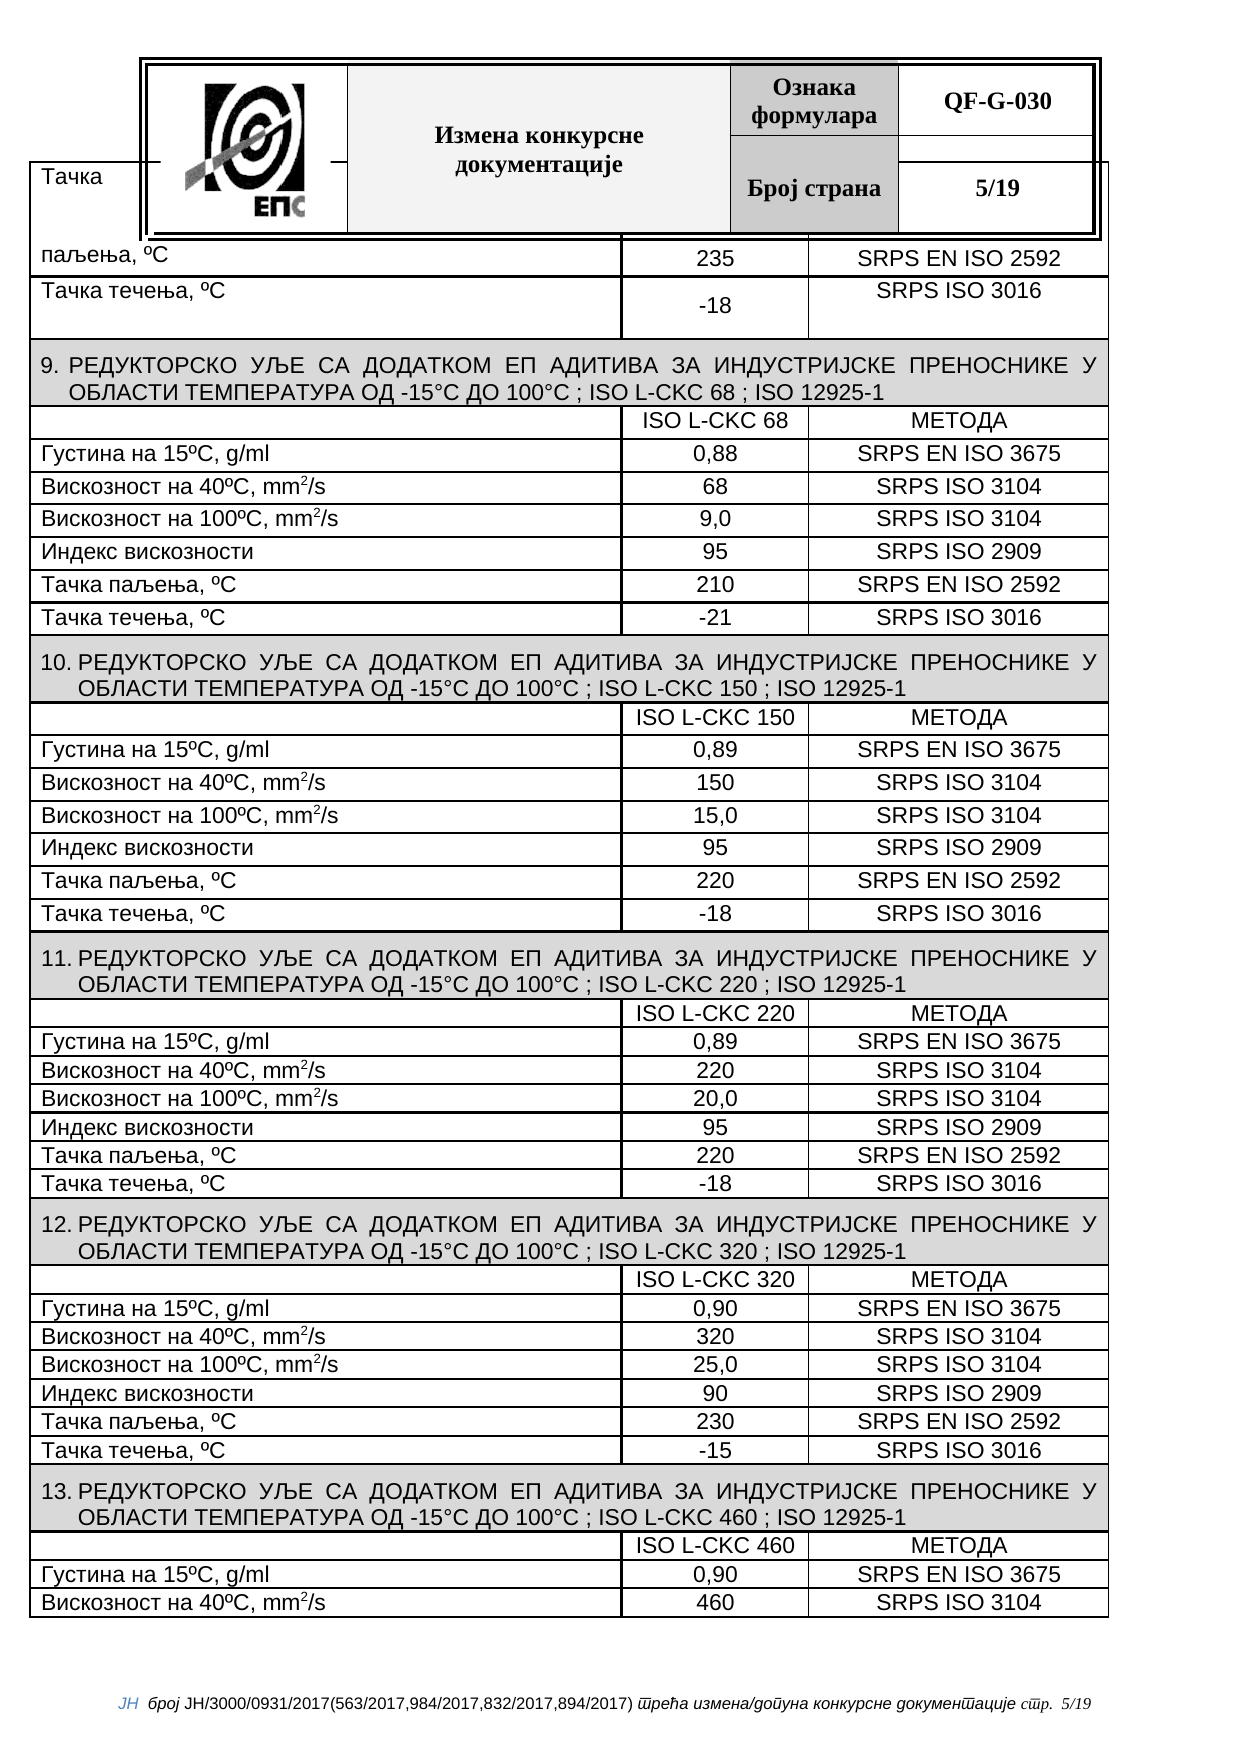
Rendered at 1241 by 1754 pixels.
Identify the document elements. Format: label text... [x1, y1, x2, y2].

table_cell МЕТОДА [809, 1266, 1108, 1292]
table_cell [31, 1533, 620, 1559]
table_cell Индекс вискозности [31, 1114, 620, 1140]
table_cell РEДУКTOРСКO УЉE СA ДOДATКOM EП AДИTИВA ЗA ИНДУСTРИJСКE ПРEНOСНИКE У OБЛAСTИ TEMПEРATУРA OД -15°C ДO 100°C ; ISO L-CKC 320 ; ISO 12925-1 [31, 1199, 1108, 1264]
table_cell Вискозност на 100ºC, mm2/s [31, 505, 620, 536]
table_cell Густина на 15ºC, g/ml [31, 1561, 620, 1587]
table_cell 95 [623, 834, 808, 865]
table_cell 320 [623, 1323, 808, 1349]
table_cell -15 [623, 1437, 808, 1463]
table_cell Индекс вискозности [31, 1380, 620, 1406]
table_cell ISO L-CKC 460 [623, 1533, 808, 1559]
table_cell 150 [623, 769, 808, 799]
table_cell SRPS ISO 3104 [809, 473, 1108, 503]
table_cell SRPS EN ISO 2592 [809, 571, 1108, 601]
table_cell [31, 1266, 620, 1292]
table_cell РEДУКTOРСКO УЉE СA ДOДATКOM EП AДИTИВA ЗA ИНДУСTРИJСКE ПРEНOСНИКE У OБЛAСTИ TEMПEРATУРA OД -15°C ДO 100°C ; ISO L-CKC 150 ; ISO 12925-1 [31, 636, 1108, 701]
table_cell SRPS EN ISO 2592 [809, 1142, 1108, 1168]
table_cell SRPS ISO 3104 [809, 1057, 1108, 1083]
table_cell 95 [623, 1114, 808, 1140]
table_cell Вискозност на 100ºC, mm2/s [31, 802, 620, 832]
table_cell SRPS ISO 3016 [809, 604, 1108, 634]
table_cell Густина на 15ºC, g/ml [31, 736, 620, 767]
table_cell Тачка паљења, ºC [31, 571, 620, 601]
table_cell Тачка течења, ºC [31, 1437, 620, 1463]
table_cell SRPS EN ISO 2592 [809, 1408, 1108, 1435]
table_cell SRPS ISO 2909 [809, 1380, 1108, 1406]
table_cell -18 [623, 900, 808, 930]
table_cell Вискозност на 100ºC, mm2/s [31, 1085, 620, 1111]
table_cell Вискозност на 40ºC, mm2/s [31, 1323, 620, 1349]
table_cell SRPS EN ISO 3675 [809, 1028, 1108, 1054]
table_cell 95 [623, 538, 808, 569]
table_cell -21 [623, 604, 808, 634]
table_cell 210 [623, 571, 808, 601]
table_cell 0,89 [623, 736, 808, 767]
table_cell 220 [623, 1142, 808, 1168]
table_cell SRPS ISO 3104 [809, 1589, 1108, 1616]
table_cell Тачка паљења, ºC [31, 1408, 620, 1435]
table_cell Тачка течења, ºC [31, 1170, 620, 1197]
table_cell ISO L-CKC 320 [623, 1266, 808, 1292]
table_cell 68 [623, 473, 808, 503]
table_cell SRPS ISO 3104 [809, 1085, 1108, 1111]
table_cell SRPS ISO 3104 [809, 505, 1108, 536]
table_cell Вискозност на 100ºC, mm2/s [31, 1351, 620, 1378]
table_cell ISO L-CKC 68 [623, 407, 808, 438]
table_cell Вискозност на 40ºC, mm2/s [31, 473, 620, 503]
table_cell МЕТОДА [809, 704, 1108, 734]
table_cell 235 [623, 241, 808, 275]
table_cell SRPS ISO 3104 [809, 802, 1108, 832]
table_cell 0,88 [623, 440, 808, 471]
table_cell SRPS EN ISO 2592 [809, 867, 1108, 898]
table_cell SRPS ISO 3104 [809, 769, 1108, 799]
table_cell SRPS EN ISO 3675 [809, 736, 1108, 767]
table_cell ISO L-CKC 150 [623, 704, 808, 734]
table_cell Индекс вискозности [31, 538, 620, 569]
table_cell РEДУКTOРСКO УЉE СA ДOДATКOM EП AДИTИВA ЗA ИНДУСTРИJСКE ПРEНOСНИКE У OБЛAСTИ TEMПEРATУРA OД -15°C ДO 100°C ; ISO L-CKC 68 ; ISO 12925-1 [31, 340, 1108, 405]
table_cell SRPS ISO 3104 [809, 1351, 1108, 1378]
table_cell -18 [623, 1170, 808, 1197]
table_cell SRPS ISO 3016 [809, 1437, 1108, 1463]
table_cell Тачка паљења, ºC [31, 867, 620, 898]
table_cell Вискозност на 40ºC, mm2/s [31, 1589, 620, 1616]
table_cell SRPS EN ISO 3675 [809, 1561, 1108, 1587]
table_cell Тачка течења, ºC [31, 278, 620, 338]
table_cell Густина на 15ºC, g/ml [31, 1028, 620, 1054]
table_cell [31, 704, 620, 734]
table_cell SRPS ISO 3016 [809, 278, 1108, 338]
table_cell -18 [623, 278, 808, 338]
table_cell Вискозност на 40ºC, mm2/s [31, 1057, 620, 1083]
table_cell РEДУКTOРСКO УЉE СA ДOДATКOM EП AДИTИВA ЗA ИНДУСTРИJСКE ПРEНOСНИКE У OБЛAСTИ TEMПEРATУРA OД -15°C ДO 100°C ; ISO L-CKC 220 ; ISO 12925-1 [31, 933, 1108, 998]
table_cell [31, 407, 620, 438]
table_cell Тачка течења, ºC [31, 604, 620, 634]
table_cell SRPS EN ISO 3675 [809, 440, 1108, 471]
table_cell Тачка течења, ºC [31, 900, 620, 930]
table_cell МЕТОДА [809, 1000, 1108, 1026]
table_cell РEДУКTOРСКO УЉE СA ДOДATКOM EП AДИTИВA ЗA ИНДУСTРИJСКE ПРEНOСНИКE У OБЛAСTИ TEMПEРATУРA OД -15°C ДO 100°C ; ISO L-CKC 460 ; ISO 12925-1 [31, 1465, 1108, 1530]
table_cell ISO L-CKC 220 [623, 1000, 808, 1026]
table_cell Индекс вискозности [31, 834, 620, 865]
table_cell 0,89 [623, 1028, 808, 1054]
table_cell Густина на 15ºC, g/ml [31, 440, 620, 471]
table_cell SRPS ISO 2909 [809, 834, 1108, 865]
table_cell SRPS ISO 2909 [809, 1114, 1108, 1140]
table_cell SRPS ISO 3016 [809, 900, 1108, 930]
table_cell Тачка паљења, ºC [31, 1142, 620, 1168]
table_cell SRPS ISO 2909 [809, 538, 1108, 569]
table_cell МЕТОДА [809, 407, 1108, 438]
table_cell 0,90 [623, 1295, 808, 1321]
table_cell SRPS ISO 3016 [809, 1170, 1108, 1197]
table_cell 15,0 [623, 802, 808, 832]
table_cell 230 [623, 1408, 808, 1435]
table_cell 90 [623, 1380, 808, 1406]
table_cell Тачка паљења, ºC [31, 163, 620, 275]
table_cell 20,0 [623, 1085, 808, 1111]
table_cell МЕТОДА [809, 1533, 1108, 1559]
table_cell SRPS EN ISO 3675 [809, 1295, 1108, 1321]
table_cell 9,0 [623, 505, 808, 536]
table_cell 220 [623, 867, 808, 898]
table_cell Вискозност на 40ºC, mm2/s [31, 769, 620, 799]
table_cell SRPS EN ISO 2592 [809, 163, 1108, 275]
table_cell 0,90 [623, 1561, 808, 1587]
table_cell 25,0 [623, 1351, 808, 1378]
table_cell SRPS ISO 3104 [809, 1323, 1108, 1349]
table_cell 220 [623, 1057, 808, 1083]
table_cell Густина на 15ºC, g/ml [31, 1295, 620, 1321]
table_cell [31, 1000, 620, 1026]
table_cell 460 [623, 1589, 808, 1616]
